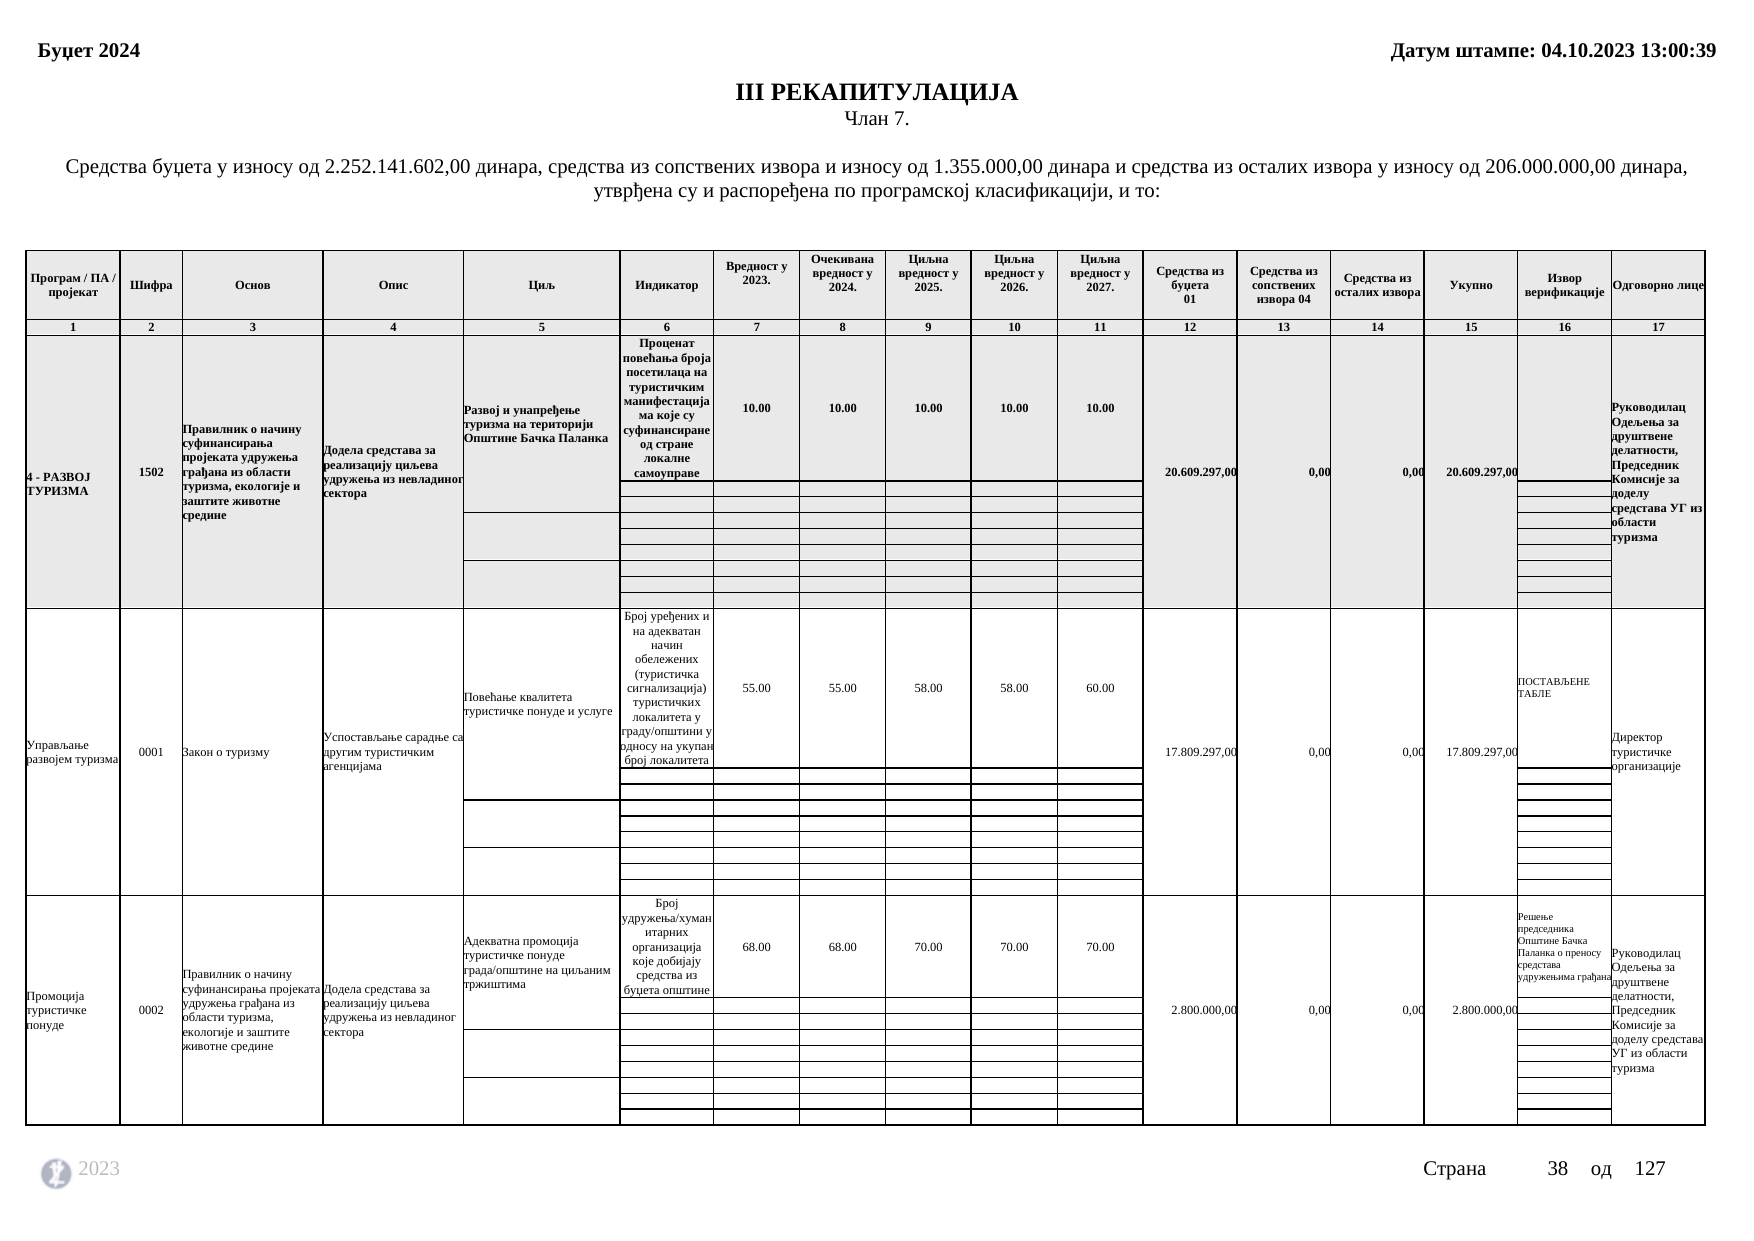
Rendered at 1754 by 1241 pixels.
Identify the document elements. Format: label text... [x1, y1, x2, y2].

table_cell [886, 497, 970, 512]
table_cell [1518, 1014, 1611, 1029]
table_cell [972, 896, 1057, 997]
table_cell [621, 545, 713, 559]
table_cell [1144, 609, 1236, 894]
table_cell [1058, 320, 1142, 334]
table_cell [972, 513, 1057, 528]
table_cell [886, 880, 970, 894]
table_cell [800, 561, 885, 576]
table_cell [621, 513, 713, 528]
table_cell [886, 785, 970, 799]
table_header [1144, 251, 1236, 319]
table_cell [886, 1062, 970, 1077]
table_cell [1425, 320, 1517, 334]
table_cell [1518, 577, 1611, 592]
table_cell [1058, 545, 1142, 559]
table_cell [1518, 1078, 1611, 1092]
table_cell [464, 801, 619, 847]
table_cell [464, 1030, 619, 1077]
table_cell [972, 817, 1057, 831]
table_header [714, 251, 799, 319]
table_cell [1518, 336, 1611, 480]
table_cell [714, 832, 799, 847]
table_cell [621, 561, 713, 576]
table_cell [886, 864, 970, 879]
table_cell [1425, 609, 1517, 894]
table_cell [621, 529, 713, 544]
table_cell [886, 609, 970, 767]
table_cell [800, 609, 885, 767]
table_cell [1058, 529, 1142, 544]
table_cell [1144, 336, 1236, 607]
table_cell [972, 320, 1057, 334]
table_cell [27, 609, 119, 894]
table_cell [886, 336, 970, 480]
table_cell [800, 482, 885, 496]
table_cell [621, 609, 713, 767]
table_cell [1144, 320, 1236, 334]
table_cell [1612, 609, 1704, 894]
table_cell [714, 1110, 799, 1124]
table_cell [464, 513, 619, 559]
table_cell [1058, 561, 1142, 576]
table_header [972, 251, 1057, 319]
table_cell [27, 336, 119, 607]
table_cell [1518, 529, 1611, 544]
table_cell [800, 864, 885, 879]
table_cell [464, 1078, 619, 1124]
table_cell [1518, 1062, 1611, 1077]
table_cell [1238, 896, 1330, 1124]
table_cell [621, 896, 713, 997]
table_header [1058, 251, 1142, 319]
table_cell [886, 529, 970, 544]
text III РЕКАПИТУЛАЦИЈА [37, 77, 1716, 105]
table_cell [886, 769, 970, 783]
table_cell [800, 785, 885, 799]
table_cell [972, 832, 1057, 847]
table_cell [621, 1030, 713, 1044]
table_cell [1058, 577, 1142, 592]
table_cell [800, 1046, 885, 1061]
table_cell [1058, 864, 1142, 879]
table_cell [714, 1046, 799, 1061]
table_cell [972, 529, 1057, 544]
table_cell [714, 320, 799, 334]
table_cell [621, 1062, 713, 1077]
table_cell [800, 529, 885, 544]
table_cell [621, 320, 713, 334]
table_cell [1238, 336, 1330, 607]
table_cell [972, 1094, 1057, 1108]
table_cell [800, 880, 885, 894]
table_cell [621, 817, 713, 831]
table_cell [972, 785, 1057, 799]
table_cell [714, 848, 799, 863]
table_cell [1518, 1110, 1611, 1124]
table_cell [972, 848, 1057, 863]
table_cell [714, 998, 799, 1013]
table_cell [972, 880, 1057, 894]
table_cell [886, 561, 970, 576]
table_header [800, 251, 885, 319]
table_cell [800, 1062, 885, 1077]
picture [37, 1155, 76, 1194]
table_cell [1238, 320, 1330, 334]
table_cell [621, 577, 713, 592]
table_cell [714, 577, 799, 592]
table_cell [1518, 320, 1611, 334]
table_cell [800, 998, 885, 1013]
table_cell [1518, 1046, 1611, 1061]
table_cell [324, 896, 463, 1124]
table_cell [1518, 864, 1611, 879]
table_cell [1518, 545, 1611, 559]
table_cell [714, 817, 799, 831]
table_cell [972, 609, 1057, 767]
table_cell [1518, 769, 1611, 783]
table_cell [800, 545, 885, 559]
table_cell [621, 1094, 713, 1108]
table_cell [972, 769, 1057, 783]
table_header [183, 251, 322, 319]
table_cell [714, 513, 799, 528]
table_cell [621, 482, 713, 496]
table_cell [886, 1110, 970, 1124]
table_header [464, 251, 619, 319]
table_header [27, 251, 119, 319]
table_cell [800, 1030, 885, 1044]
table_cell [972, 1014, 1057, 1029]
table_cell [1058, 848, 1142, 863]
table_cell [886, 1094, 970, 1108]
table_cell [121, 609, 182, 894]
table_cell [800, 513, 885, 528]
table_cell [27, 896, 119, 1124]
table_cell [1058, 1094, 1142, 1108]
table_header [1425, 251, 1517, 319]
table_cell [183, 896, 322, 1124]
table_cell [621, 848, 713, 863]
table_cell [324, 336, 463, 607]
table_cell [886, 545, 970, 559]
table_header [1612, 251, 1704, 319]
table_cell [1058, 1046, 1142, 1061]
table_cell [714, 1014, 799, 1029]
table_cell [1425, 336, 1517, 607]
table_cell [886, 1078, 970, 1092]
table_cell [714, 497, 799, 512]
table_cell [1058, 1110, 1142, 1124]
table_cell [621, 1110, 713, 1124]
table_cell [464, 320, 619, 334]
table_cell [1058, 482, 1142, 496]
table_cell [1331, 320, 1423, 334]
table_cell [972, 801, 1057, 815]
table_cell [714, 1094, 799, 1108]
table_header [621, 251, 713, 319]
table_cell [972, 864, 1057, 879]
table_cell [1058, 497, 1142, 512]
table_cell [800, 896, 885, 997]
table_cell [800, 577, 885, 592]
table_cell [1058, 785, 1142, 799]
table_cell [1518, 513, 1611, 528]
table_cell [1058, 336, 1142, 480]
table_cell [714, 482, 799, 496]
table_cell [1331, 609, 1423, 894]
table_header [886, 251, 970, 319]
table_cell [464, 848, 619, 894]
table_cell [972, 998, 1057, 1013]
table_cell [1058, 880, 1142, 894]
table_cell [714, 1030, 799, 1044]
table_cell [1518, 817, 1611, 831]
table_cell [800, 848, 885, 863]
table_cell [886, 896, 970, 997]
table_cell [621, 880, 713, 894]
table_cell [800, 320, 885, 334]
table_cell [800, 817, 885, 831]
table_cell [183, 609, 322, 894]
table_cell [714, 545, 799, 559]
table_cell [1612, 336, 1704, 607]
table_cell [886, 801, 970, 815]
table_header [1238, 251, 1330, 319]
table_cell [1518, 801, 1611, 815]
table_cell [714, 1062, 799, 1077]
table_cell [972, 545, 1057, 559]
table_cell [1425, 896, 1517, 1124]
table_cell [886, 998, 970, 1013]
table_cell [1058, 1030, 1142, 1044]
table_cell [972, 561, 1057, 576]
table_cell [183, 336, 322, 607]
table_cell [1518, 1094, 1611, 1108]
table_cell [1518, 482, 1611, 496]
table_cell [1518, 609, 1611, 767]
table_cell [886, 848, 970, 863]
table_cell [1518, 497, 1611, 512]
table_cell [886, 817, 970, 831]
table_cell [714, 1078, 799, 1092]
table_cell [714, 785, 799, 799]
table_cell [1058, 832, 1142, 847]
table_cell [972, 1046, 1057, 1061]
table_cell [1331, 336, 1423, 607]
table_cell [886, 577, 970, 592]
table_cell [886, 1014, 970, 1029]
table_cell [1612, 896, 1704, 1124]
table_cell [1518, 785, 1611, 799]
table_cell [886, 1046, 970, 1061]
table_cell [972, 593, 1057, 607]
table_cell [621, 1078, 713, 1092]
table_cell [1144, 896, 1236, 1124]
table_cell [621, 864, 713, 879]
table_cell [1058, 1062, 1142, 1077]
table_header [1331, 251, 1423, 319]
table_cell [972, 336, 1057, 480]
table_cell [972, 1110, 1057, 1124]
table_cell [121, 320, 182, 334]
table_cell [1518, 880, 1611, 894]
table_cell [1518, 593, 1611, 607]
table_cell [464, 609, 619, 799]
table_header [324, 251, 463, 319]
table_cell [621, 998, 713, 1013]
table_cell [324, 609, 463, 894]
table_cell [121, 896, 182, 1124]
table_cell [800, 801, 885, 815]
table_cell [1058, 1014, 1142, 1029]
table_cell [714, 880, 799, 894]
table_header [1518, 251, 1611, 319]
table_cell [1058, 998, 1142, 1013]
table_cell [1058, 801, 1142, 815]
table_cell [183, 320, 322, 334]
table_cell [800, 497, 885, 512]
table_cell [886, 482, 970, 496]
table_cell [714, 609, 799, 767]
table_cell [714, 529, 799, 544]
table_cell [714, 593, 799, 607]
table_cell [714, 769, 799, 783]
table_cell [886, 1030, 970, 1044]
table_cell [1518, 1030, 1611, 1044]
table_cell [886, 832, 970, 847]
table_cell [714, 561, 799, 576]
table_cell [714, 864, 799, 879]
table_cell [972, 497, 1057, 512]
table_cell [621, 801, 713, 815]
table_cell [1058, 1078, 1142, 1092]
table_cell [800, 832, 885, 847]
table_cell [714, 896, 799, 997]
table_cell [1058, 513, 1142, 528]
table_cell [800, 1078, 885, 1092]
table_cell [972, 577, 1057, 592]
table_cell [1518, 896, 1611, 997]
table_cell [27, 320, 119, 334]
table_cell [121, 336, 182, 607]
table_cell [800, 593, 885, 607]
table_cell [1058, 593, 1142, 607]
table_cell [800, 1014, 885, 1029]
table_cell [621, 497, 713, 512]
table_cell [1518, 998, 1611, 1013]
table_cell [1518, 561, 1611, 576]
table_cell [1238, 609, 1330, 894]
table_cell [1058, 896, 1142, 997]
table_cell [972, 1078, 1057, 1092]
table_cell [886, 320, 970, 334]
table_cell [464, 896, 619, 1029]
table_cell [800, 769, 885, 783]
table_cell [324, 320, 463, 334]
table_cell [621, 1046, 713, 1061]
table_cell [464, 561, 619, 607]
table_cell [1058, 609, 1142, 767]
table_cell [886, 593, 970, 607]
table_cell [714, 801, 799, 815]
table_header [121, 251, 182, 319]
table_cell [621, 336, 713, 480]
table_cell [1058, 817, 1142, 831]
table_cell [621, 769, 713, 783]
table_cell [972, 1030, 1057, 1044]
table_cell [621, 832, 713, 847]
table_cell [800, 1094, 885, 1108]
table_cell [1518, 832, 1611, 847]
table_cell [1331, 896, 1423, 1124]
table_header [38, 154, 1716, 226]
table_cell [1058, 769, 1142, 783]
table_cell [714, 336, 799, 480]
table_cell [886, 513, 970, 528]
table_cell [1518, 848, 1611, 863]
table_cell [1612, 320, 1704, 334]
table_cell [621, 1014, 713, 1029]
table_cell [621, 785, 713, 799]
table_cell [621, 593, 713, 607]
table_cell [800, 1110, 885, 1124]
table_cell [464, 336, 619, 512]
text Члан 7. [37, 105, 1716, 129]
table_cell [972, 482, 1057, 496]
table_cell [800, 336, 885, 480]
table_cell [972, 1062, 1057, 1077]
